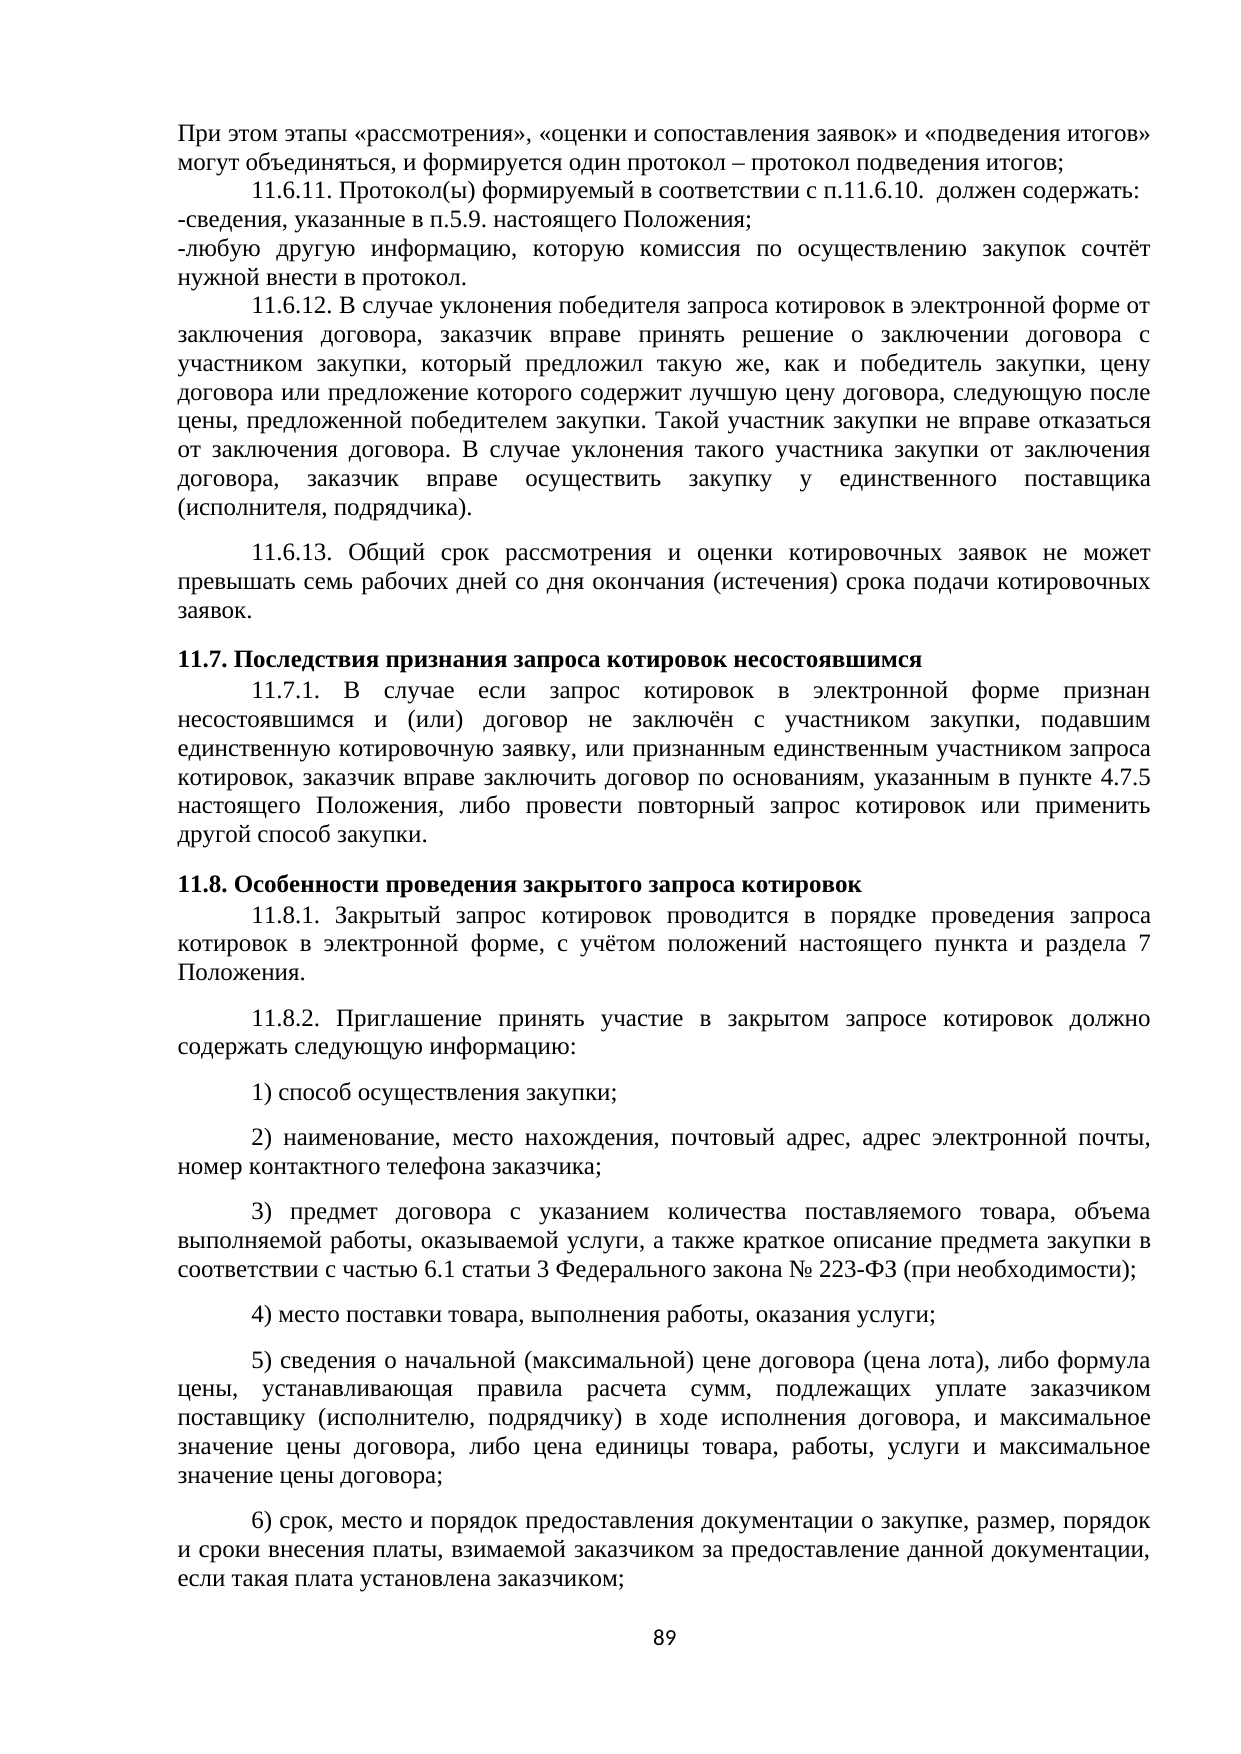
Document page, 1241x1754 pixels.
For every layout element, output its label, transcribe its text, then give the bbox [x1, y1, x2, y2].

text 11.6.13. Общий срок рассмотрения и оценки котировочных заявок не может превышать семь рабочих дней со дня окончания (истечения) срока подачи котировочных заявок. [177, 537, 1152, 623]
text 1) способ осуществления закупки; [177, 1077, 1152, 1106]
text -любую другую информацию, которую комиссия по осуществлению закупок сочтёт нужной внести в протокол. [177, 233, 1152, 291]
text 3) предмет договора с указанием количества поставляемого товара, объема выполняемой работы, оказываемой услуги, а также краткое описание предмета закупки в соответствии с частью 6.1 статьи 3 Федерального закона № 223-ФЗ (при необходимости); [177, 1196, 1152, 1283]
text 11.8.2. Приглашение принять участие в закрытом запросе котировок должно содержать следующую информацию: [177, 1003, 1152, 1060]
subtitle 11.7. Последствия признания запроса котировок несостоявшимся [177, 644, 1152, 673]
text 11.8.1. Закрытый запрос котировок проводится в порядке проведения запроса котировок в электронной форме, с учётом положений настоящего пункта и раздела 7 Положения. [177, 900, 1152, 986]
text 11.7.1. В случае если запрос котировок в электронной форме признан несостоявшимся и (или) договор не заключён с участником закупки, подавшим единственную котировочную заявку, или признанным единственным участником запроса котировок, заказчик вправе заключить договор по основаниям, указанным в пункте 4.7.5 настоящего Положения, либо провести повторный запрос котировок или применить другой способ закупки. [177, 675, 1152, 848]
text 2) наименование, место нахождения, почтовый адрес, адрес электронной почты, номер контактного телефона заказчика; [177, 1122, 1152, 1180]
text 4) место поставки товара, выполнения работы, оказания услуги; [177, 1299, 1152, 1328]
text При этом этапы «рассмотрения», «оценки и сопоставления заявок» и «подведения итогов» могут объединяться, и формируется один протокол – протокол подведения итогов; [177, 118, 1152, 176]
text -сведения, указанные в п.5.9. настоящего Положения; [177, 204, 1152, 233]
text 11.6.11. Протокол(ы) формируемый в соответствии с п.11.6.10. должен содержать: [177, 176, 1152, 204]
text 11.6.12. В случае уклонения победителя запроса котировок в электронной форме от заключения договора, заказчик вправе принять решение о заключении договора с участником закупки, который предложил такую же, как и победитель закупки, цену договора или предложение которого содержит лучшую цену договора, следующую после цены, предложенной победителем закупки. Такой участник закупки не вправе отказаться от заключения договора. В случае уклонения такого участника закупки от заключения договора, заказчик вправе осуществить закупку у единственного поставщика (исполнителя, подрядчика). [177, 291, 1152, 521]
text 6) срок, место и порядок предоставления документации о закупке, размер, порядок и сроки внесения платы, взимаемой заказчиком за предоставление данной документации, если такая плата установлена заказчиком; [177, 1505, 1152, 1591]
text 5) сведения о начальной (максимальной) цене договора (цена лота), либо формула цены, устанавливающая правила расчета сумм, подлежащих уплате заказчиком поставщику (исполнителю, подрядчику) в ходе исполнения договора, и максимальное значение цены договора, либо цена единицы товара, работы, услуги и максимальное значение цены договора; [177, 1345, 1152, 1488]
subtitle 11.8. Особенности проведения закрытого запроса котировок [177, 869, 1152, 897]
